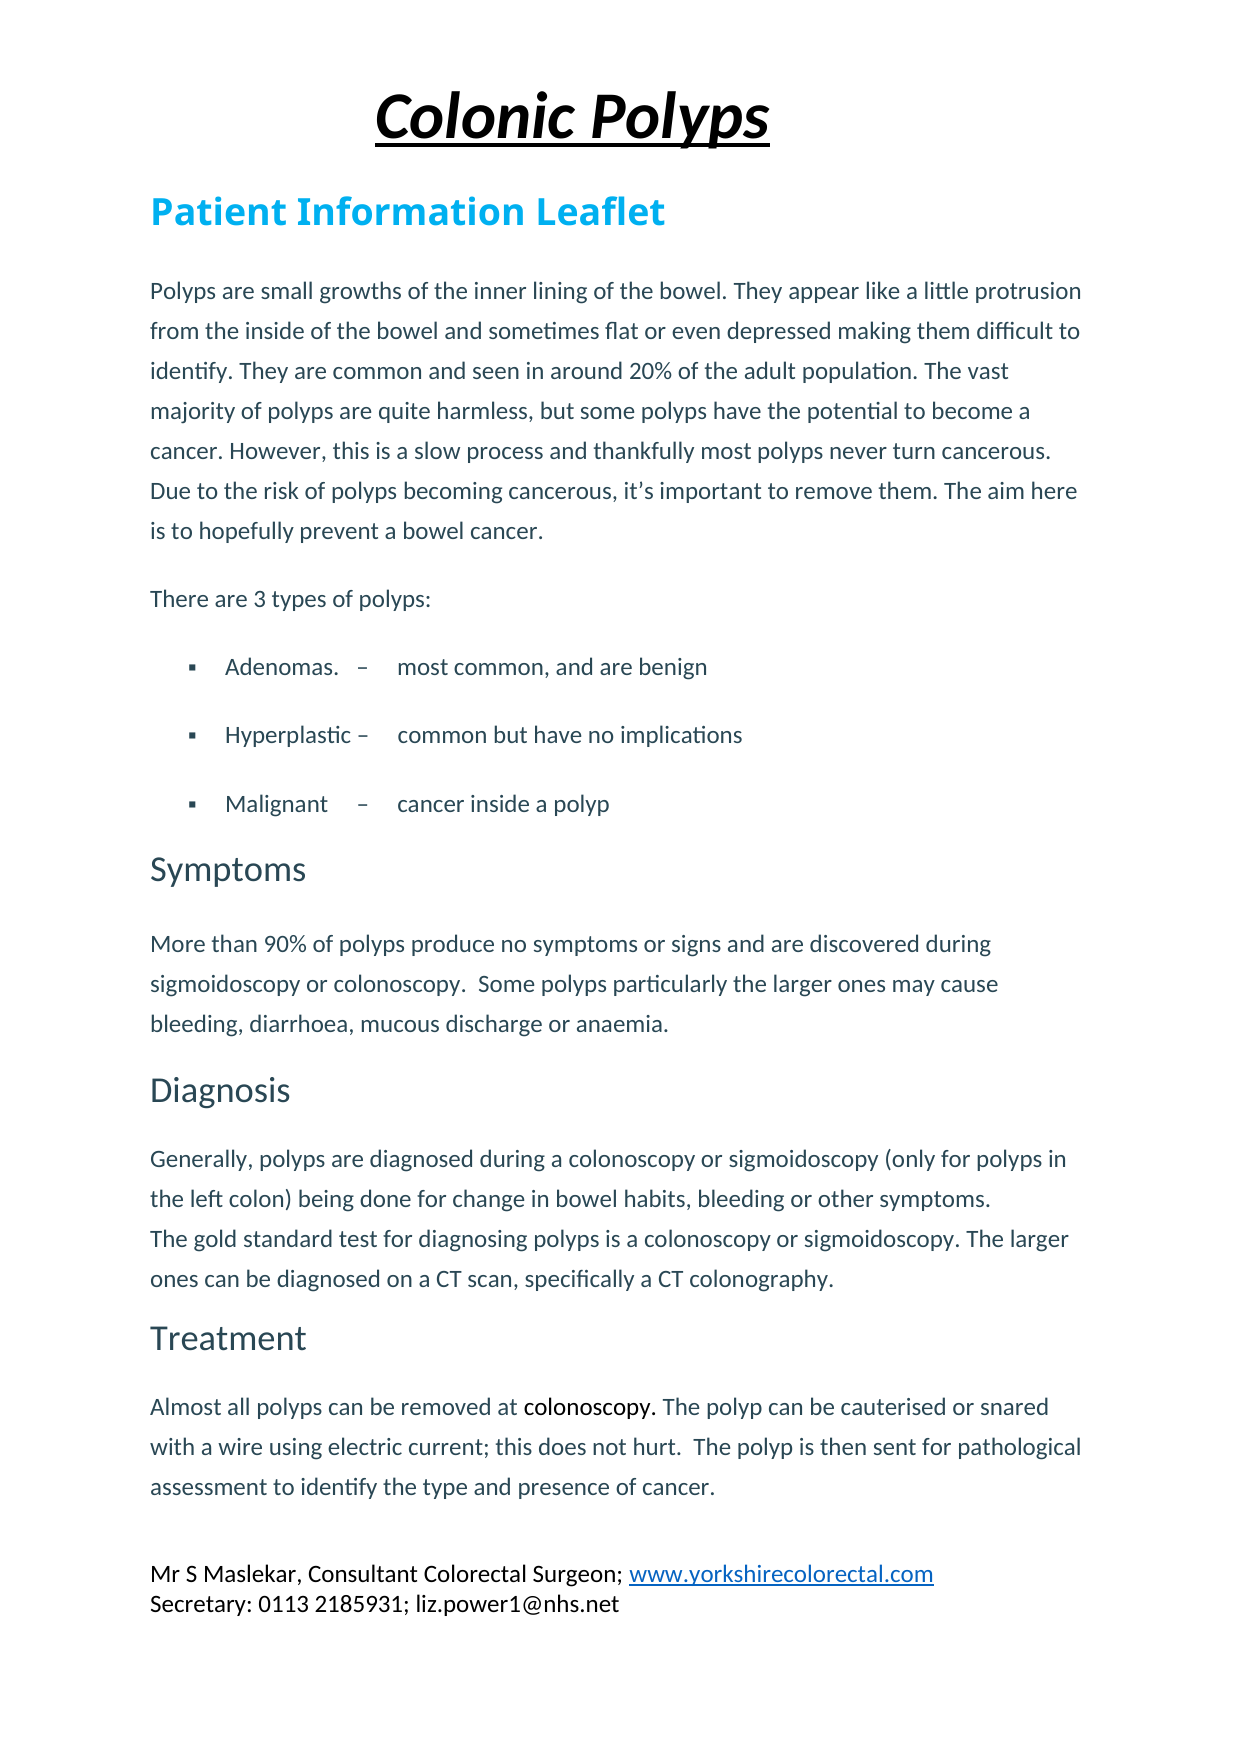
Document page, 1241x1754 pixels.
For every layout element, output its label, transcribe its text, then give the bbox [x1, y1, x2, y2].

text There are 3 types of polyps: [150, 574, 1090, 614]
text Generally, polyps are diagnosed during a colonoscopy or sigmoidoscopy (only for polyps in the left colon) being done for change in bowel habits, bleeding or other symptoms. [150, 1133, 1090, 1213]
text More than 90% of polyps produce no symptoms or signs and are discovered during sigmoidoscopy or colonoscopy. Some polyps particularly the larger ones may cause bleeding, diarrhoea, mucous discharge or anaemia. [150, 919, 1090, 1039]
text Almost all polyps can be removed at colonoscopy. The polyp can be cauterised or snared with a wire using electric current; this does not hurt. The polyp is then sent for pathological assessment to identify the type and presence of cancer. [150, 1382, 1090, 1502]
text The gold standard test for diagnosing polyps is a colonoscopy or sigmoidoscopy. The larger ones can be diagnosed on a CT scan, specifically a CT colonography. [150, 1213, 1090, 1293]
list Hyperplastic – common but have no implications [187, 710, 1090, 750]
text Diagnosis [150, 1067, 1090, 1112]
text Symptoms [150, 846, 1090, 891]
list Malignant – cancer inside a polyp [187, 778, 1090, 818]
text Patient Information Leaflet [150, 186, 1090, 237]
list Adenomas. – most common, and are benign [187, 642, 1090, 682]
text Polyps are small growths of the inner lining of the bowel. They appear like a little protrusion from the inside of the bowel and sometimes flat or even depressed making them difficult to identify. They are common and seen in around 20% of the adult population. The vast majority of polyps are quite harmless, but some polyps have the potential to become a cancer. However, this is a slow process and thankfully most polyps never turn cancerous. Due to the risk of polyps becoming cancerous, it’s important to remove them. The aim here is to hopefully prevent a bowel cancer. [150, 266, 1090, 546]
text Treatment [150, 1315, 1090, 1360]
